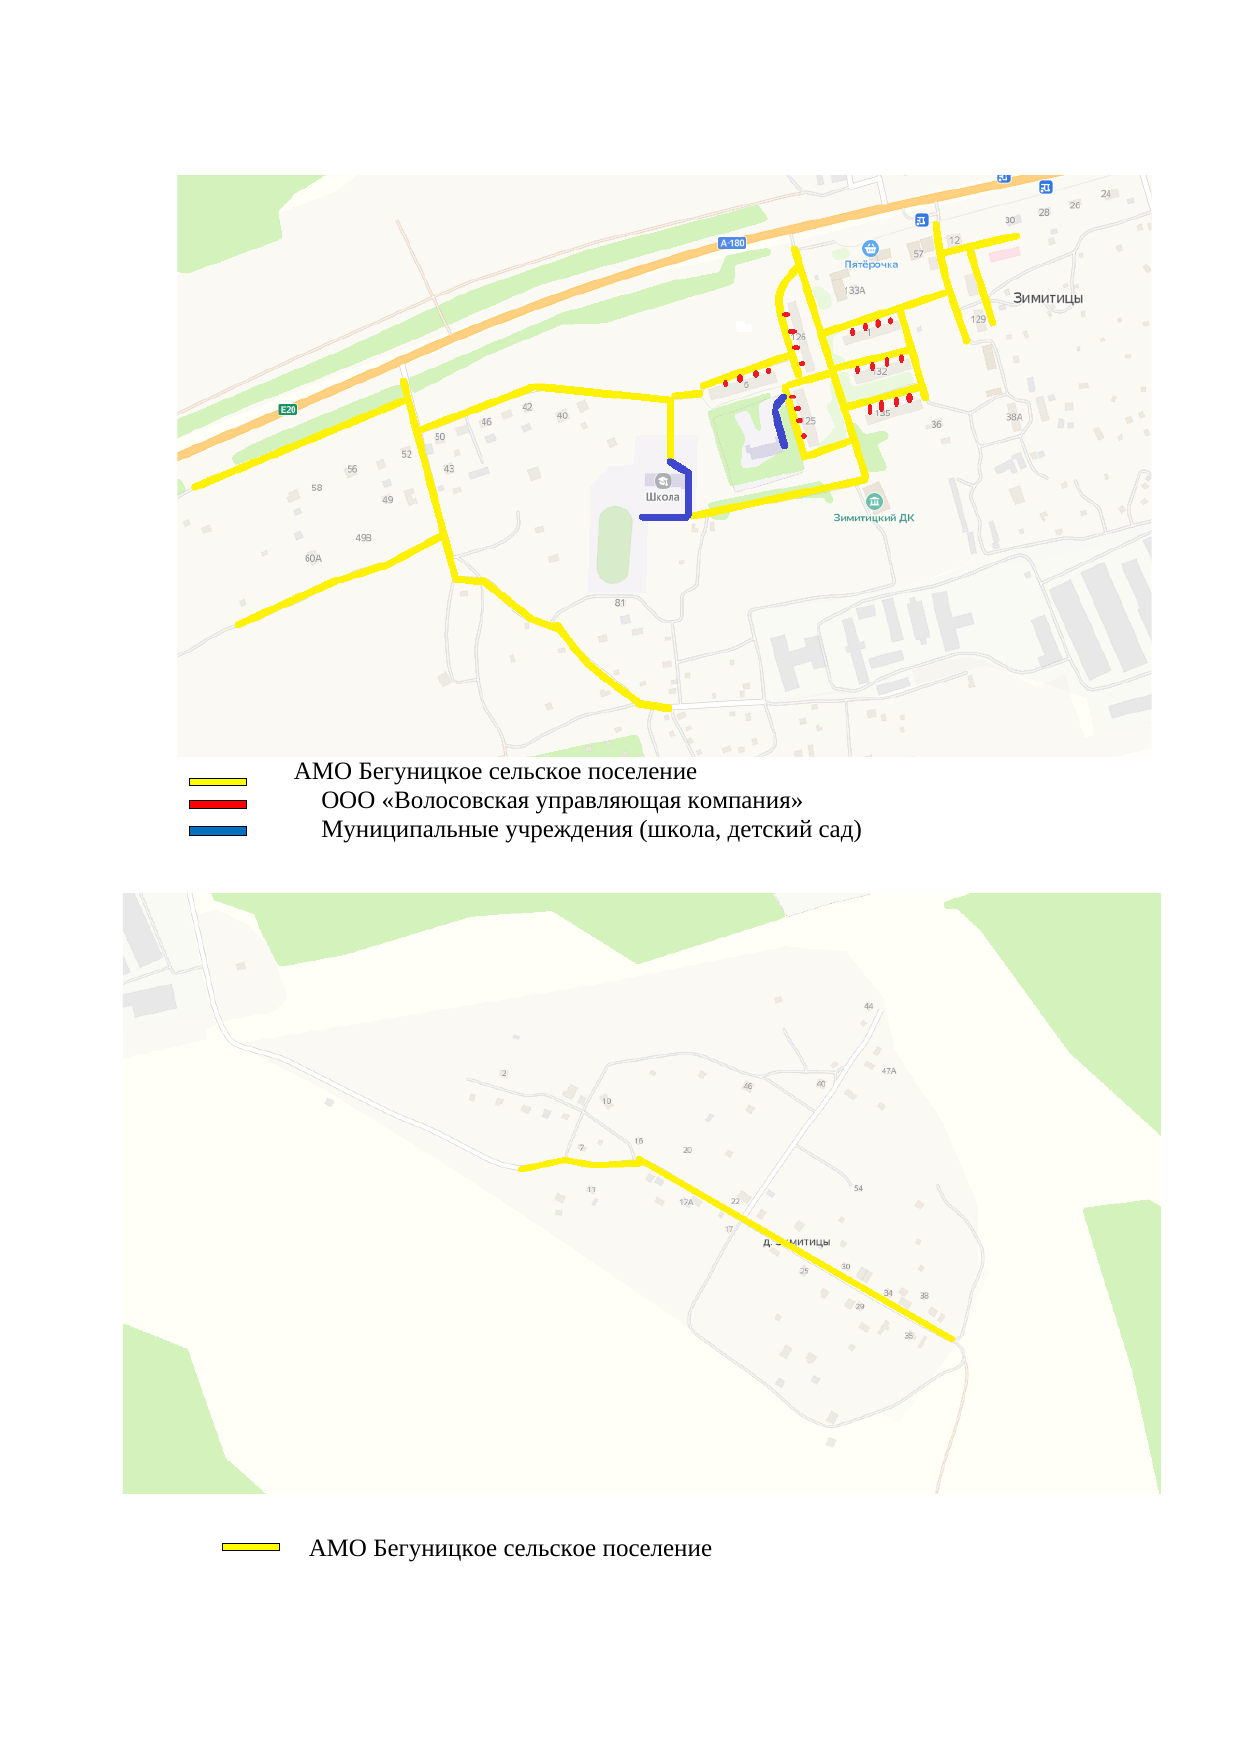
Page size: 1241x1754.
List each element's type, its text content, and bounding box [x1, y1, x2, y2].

text Муниципальные учреждения (школа, детский сад) [177, 814, 1152, 843]
text ООО «Волосовская управляющая компания» [177, 785, 1152, 814]
picture [177, 175, 1152, 757]
picture [122, 893, 1161, 1494]
text АМО Бегуницкое сельское поселение [177, 1533, 1152, 1561]
text АМО Бегуницкое сельское поселение [177, 757, 1152, 785]
